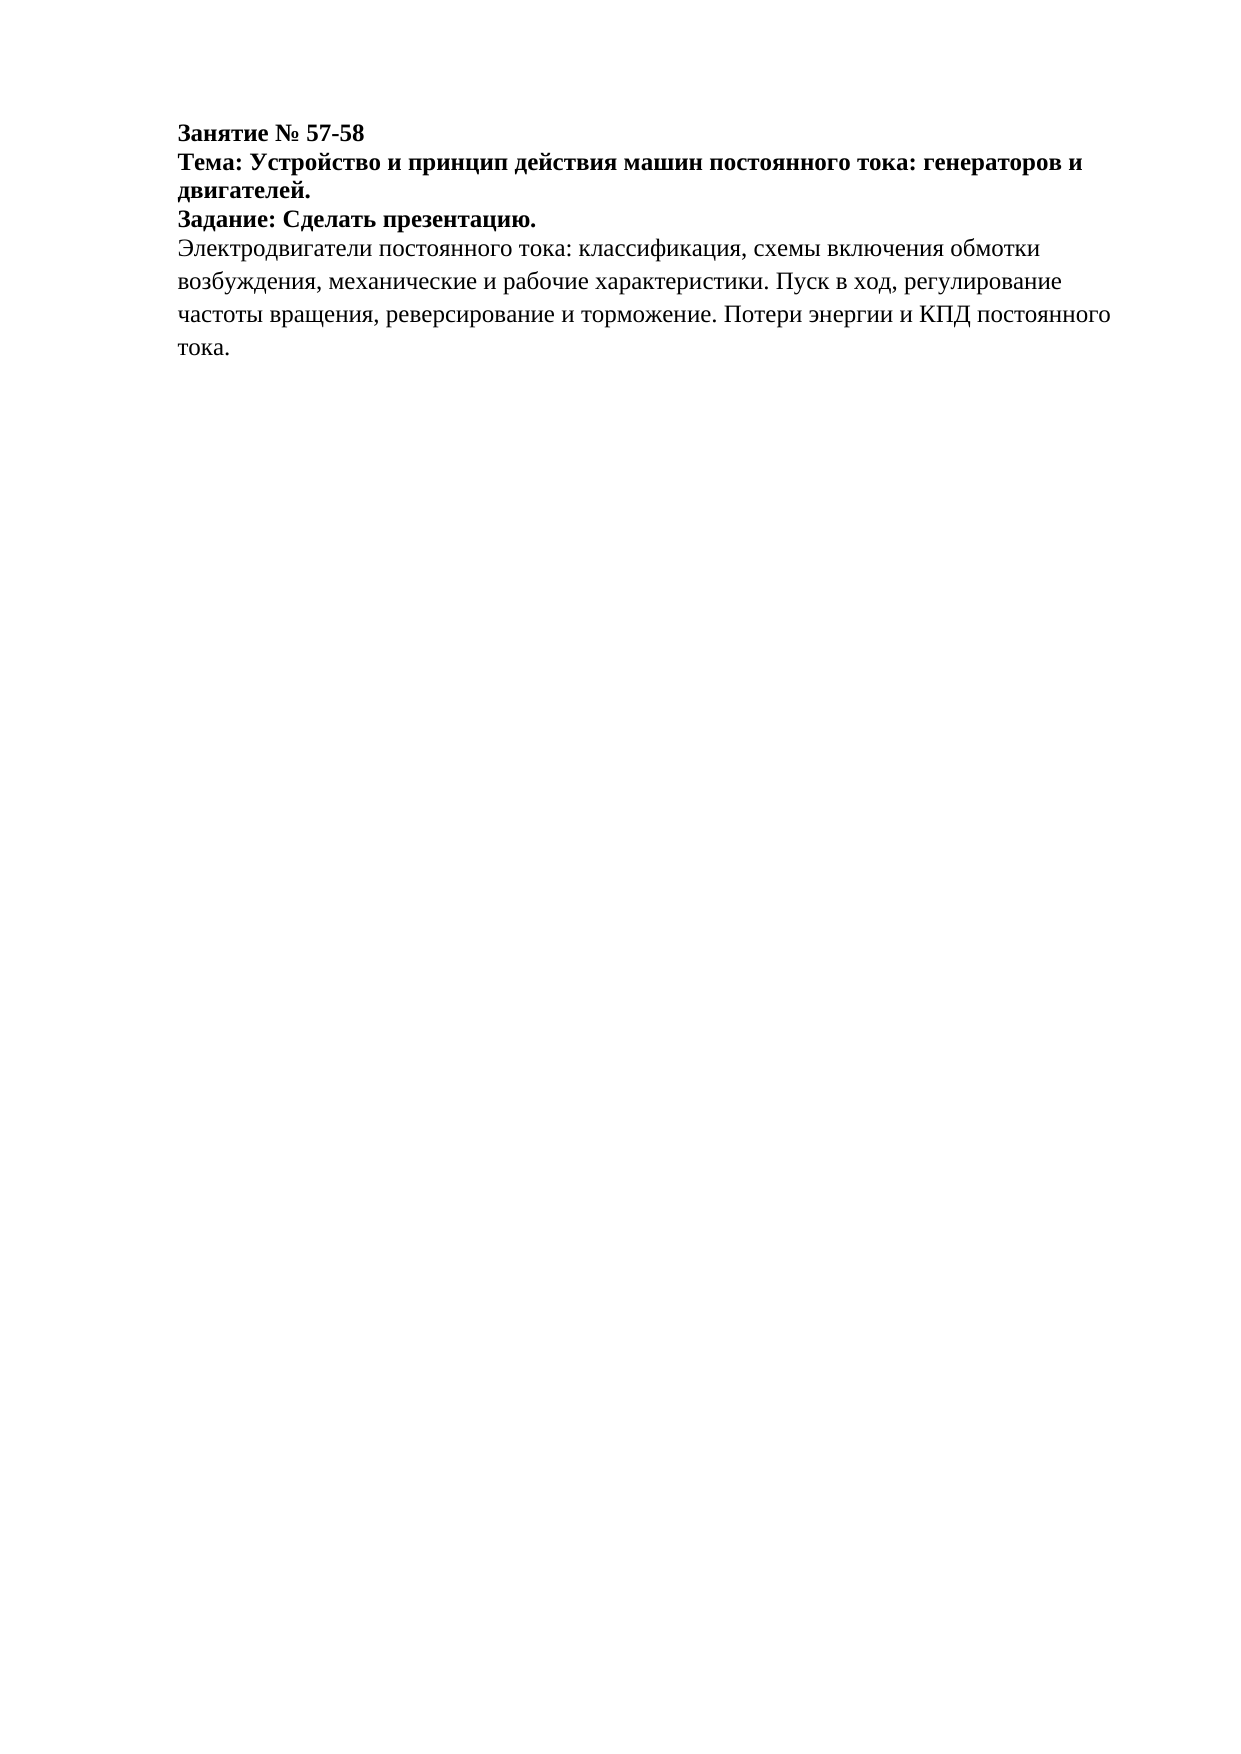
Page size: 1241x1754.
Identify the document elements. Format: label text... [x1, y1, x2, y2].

text Тема: Устройство и принцип действия машин постоянного тока: генераторов и двигателей. [177, 147, 1152, 204]
text Занятие № 57-58 [177, 118, 1152, 147]
text Электродвигатели постоянного тока: классификация, схемы включения обмотки возбуждения, механические и рабочие характеристики. Пуск в ход, регулирование частоты вращения, реверсирование и торможение. Потери энергии и КПД постоянного тока. [177, 233, 1152, 361]
text Задание: Сделать презентацию. [177, 204, 1152, 233]
